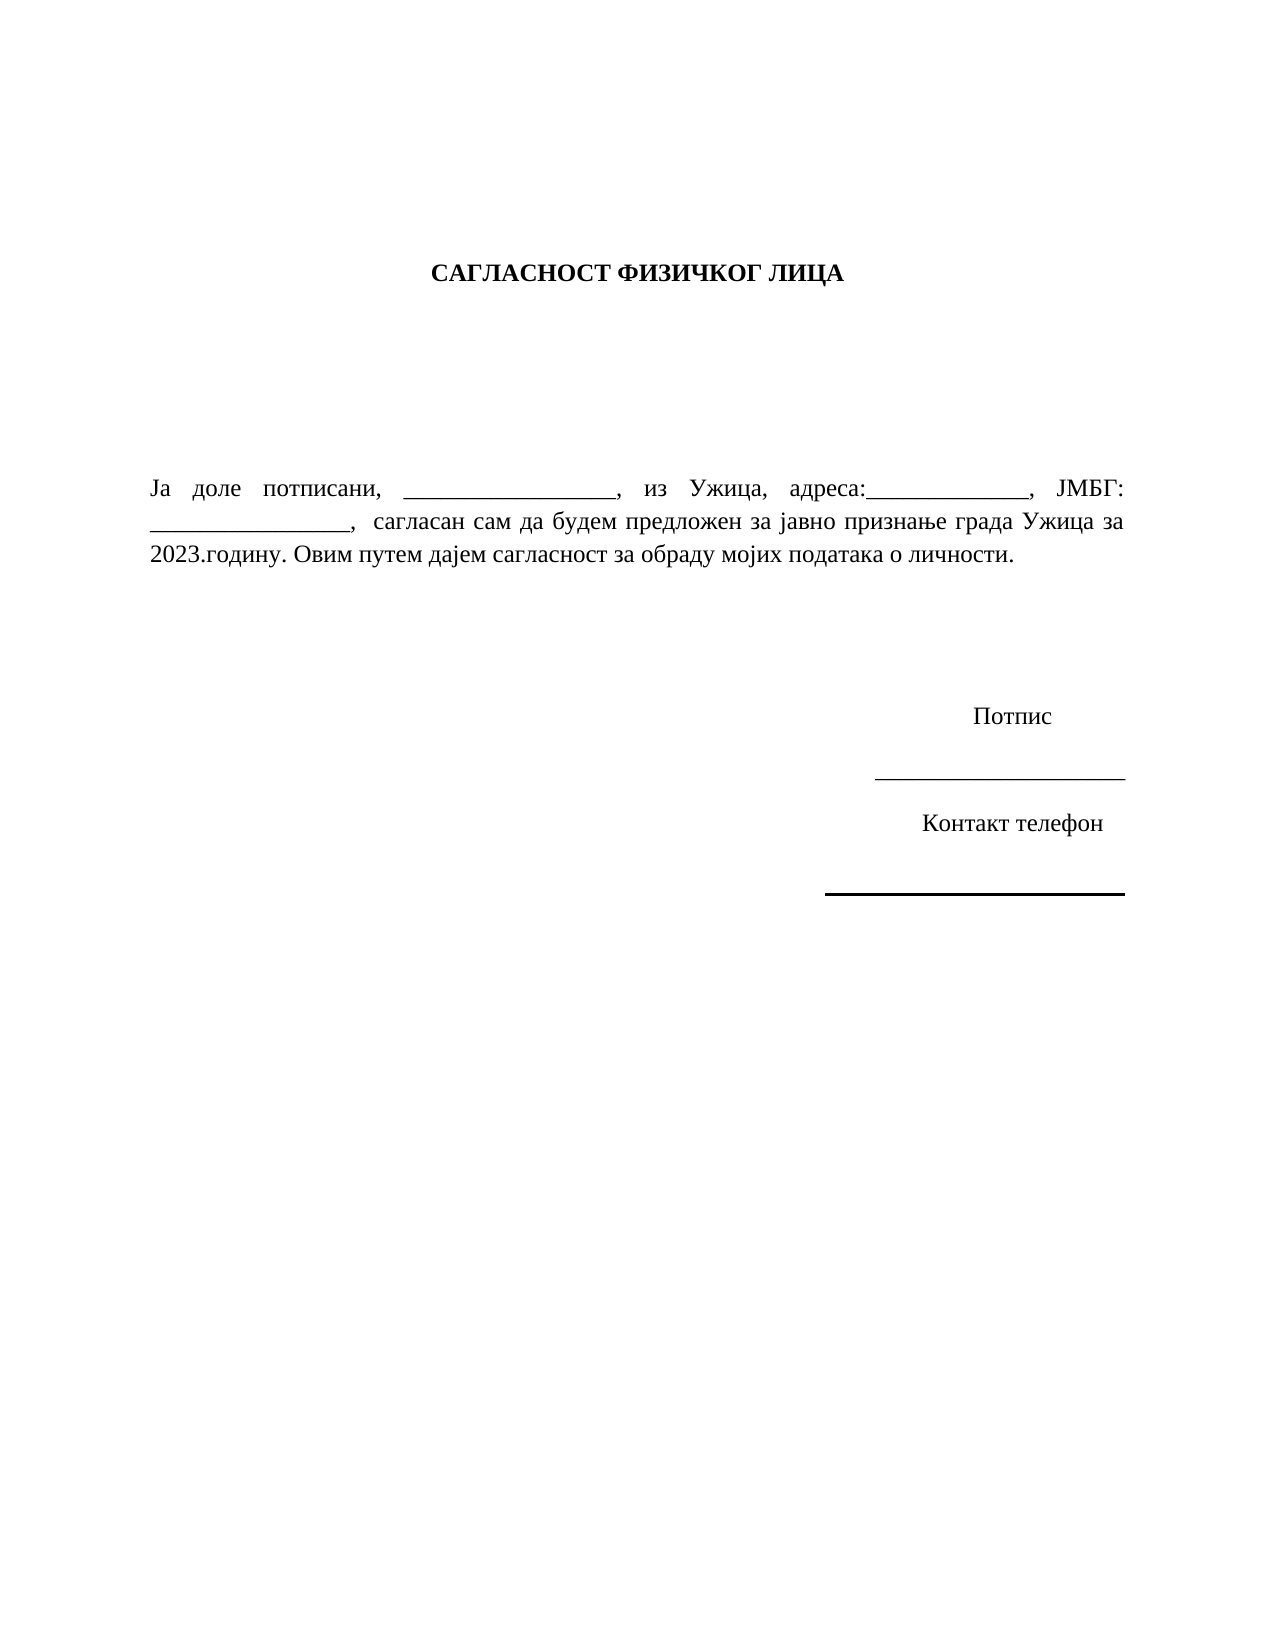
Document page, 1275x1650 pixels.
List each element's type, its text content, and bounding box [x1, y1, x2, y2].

text Потпис [825, 701, 1125, 729]
text Контакт телефон [825, 808, 1125, 837]
text ____________________ [150, 754, 1125, 783]
text Ја доле потписани, _________________, из Ужица, адреса:_____________, ЈМБГ: ________________, сагласан сам да будем предложен за јавно признање града Ужица за 2023.годину. Овим путем дајем сагласност за обраду мојих података о личности. [150, 473, 1125, 568]
text САГЛАСНОСТ ФИЗИЧКОГ ЛИЦА [150, 258, 1125, 286]
